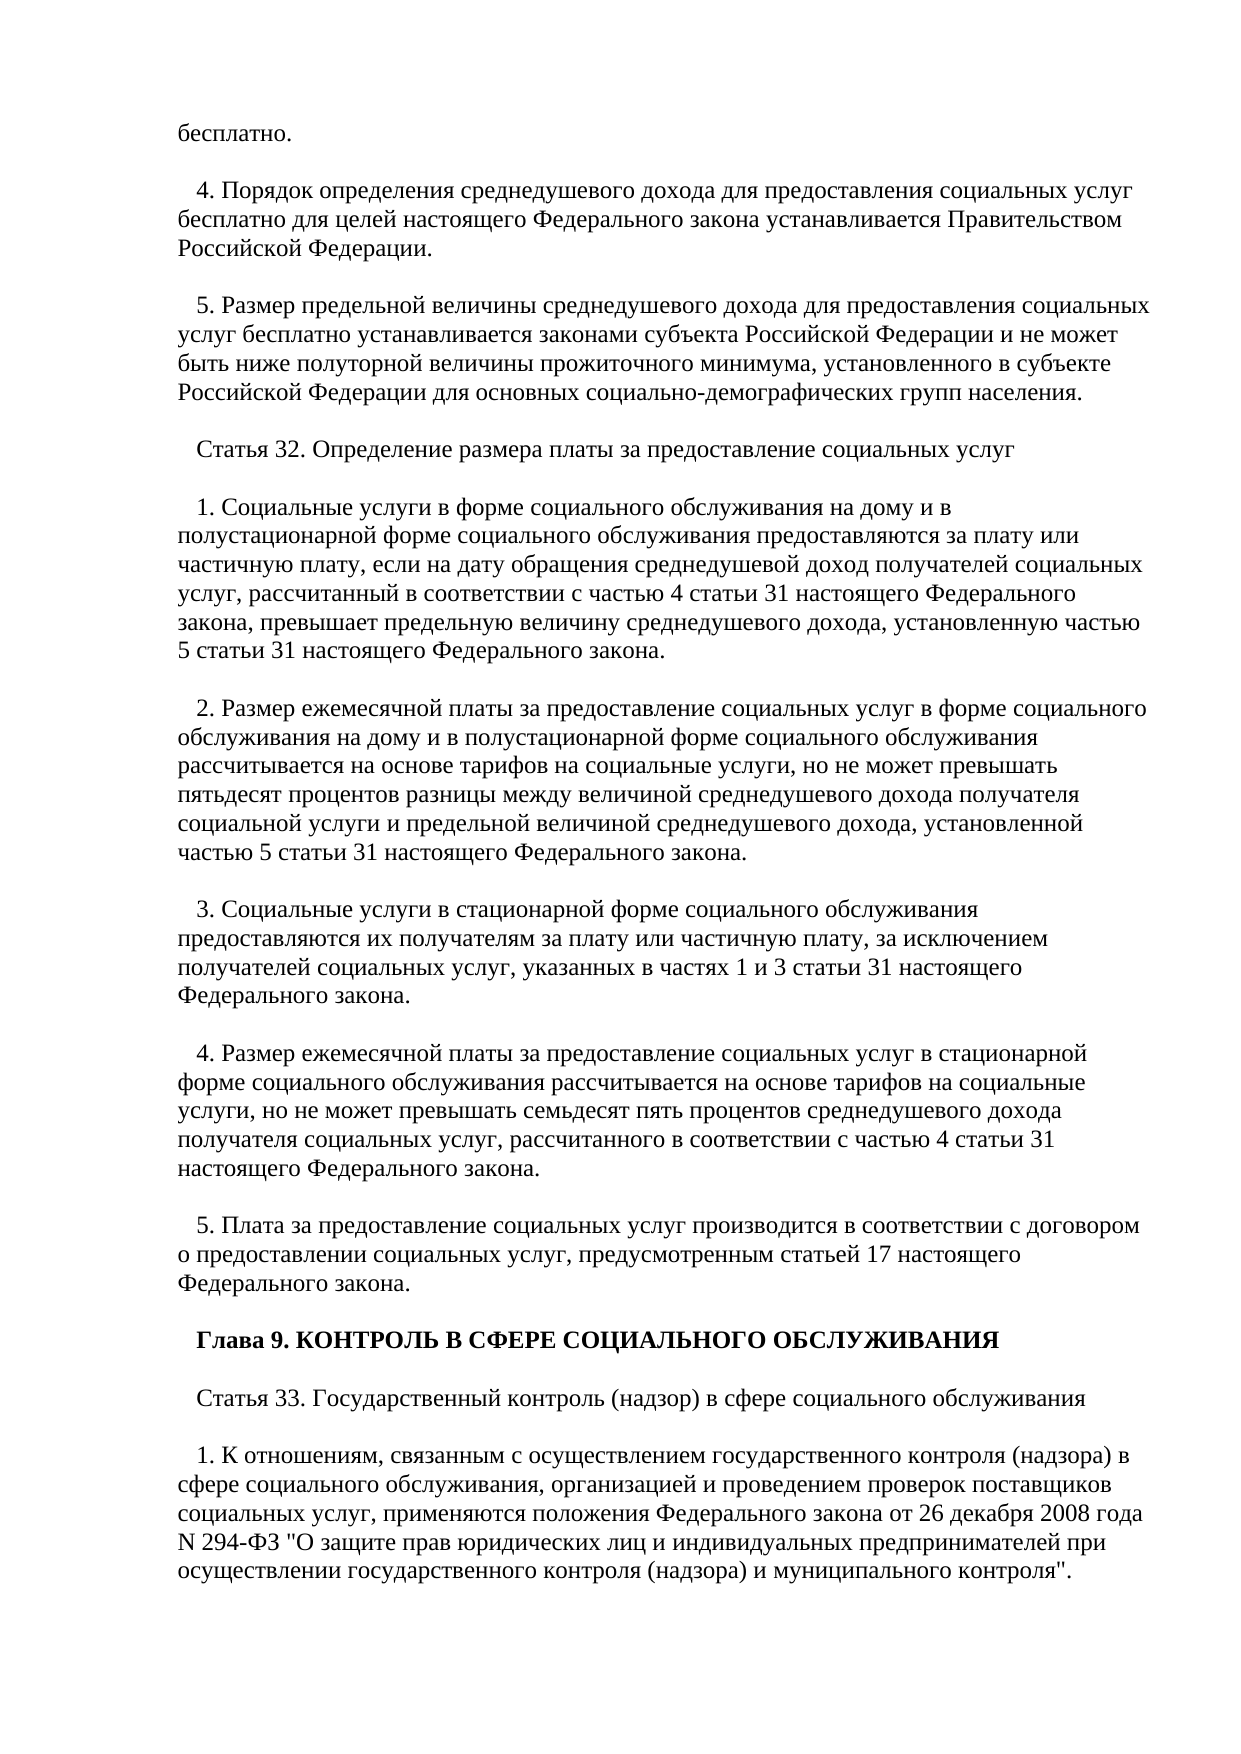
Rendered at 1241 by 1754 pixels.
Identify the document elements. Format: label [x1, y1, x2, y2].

text [177, 118, 1152, 1613]
